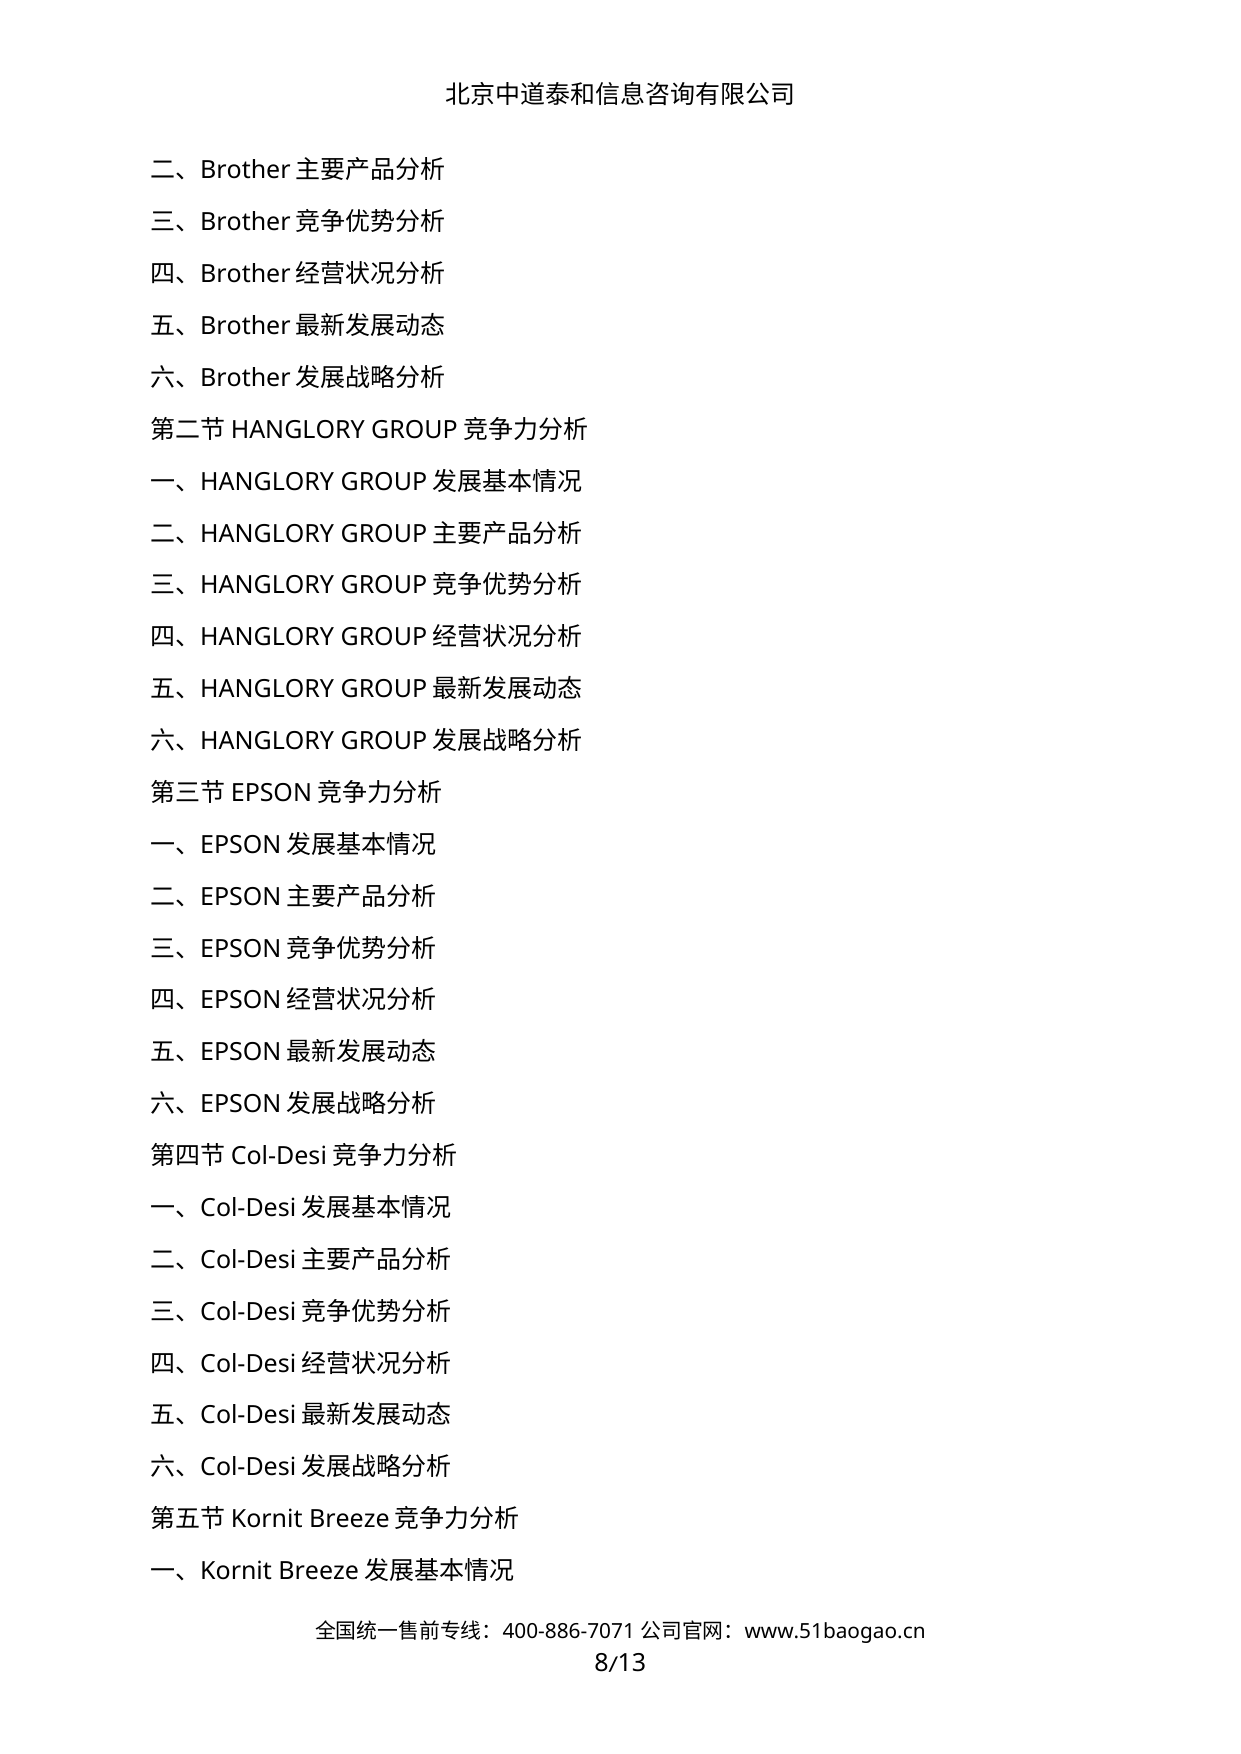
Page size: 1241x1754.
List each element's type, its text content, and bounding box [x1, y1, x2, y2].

text 三、Brother竞争优势分析 [150, 202, 1090, 238]
text 四、HANGLORY GROUP经营状况分析 [150, 617, 1090, 653]
text 第二节 HANGLORY GROUP竞争力分析 [150, 409, 1090, 446]
text 三、Col-Desi竞争优势分析 [150, 1291, 1090, 1327]
text 五、Brother最新发展动态 [150, 306, 1090, 342]
text 五、HANGLORY GROUP最新发展动态 [150, 669, 1090, 705]
text 二、EPSON主要产品分析 [150, 876, 1090, 912]
text 六、Brother发展战略分析 [150, 357, 1090, 394]
text 二、HANGLORY GROUP主要产品分析 [150, 513, 1090, 549]
text 三、HANGLORY GROUP竞争优势分析 [150, 565, 1090, 601]
text 二、Brother主要产品分析 [150, 150, 1090, 186]
text 第三节 EPSON竞争力分析 [150, 772, 1090, 809]
text 四、EPSON经营状况分析 [150, 980, 1090, 1016]
text 一、HANGLORY GROUP发展基本情况 [150, 461, 1090, 497]
text 一、Kornit Breeze发展基本情况 [150, 1551, 1090, 1587]
text 一、EPSON发展基本情况 [150, 824, 1090, 861]
text 五、Col-Desi最新发展动态 [150, 1395, 1090, 1431]
text 一、Col-Desi发展基本情况 [150, 1187, 1090, 1224]
text 三、EPSON竞争优势分析 [150, 928, 1090, 964]
text 四、Col-Desi经营状况分析 [150, 1343, 1090, 1379]
text 六、HANGLORY GROUP发展战略分析 [150, 721, 1090, 757]
text 二、Col-Desi主要产品分析 [150, 1239, 1090, 1276]
text 六、EPSON发展战略分析 [150, 1084, 1090, 1120]
text 五、EPSON最新发展动态 [150, 1032, 1090, 1068]
text 第四节 Col-Desi竞争力分析 [150, 1136, 1090, 1172]
text 四、Brother经营状况分析 [150, 254, 1090, 290]
text 六、Col-Desi发展战略分析 [150, 1447, 1090, 1483]
text 第五节 Kornit Breeze竞争力分析 [150, 1499, 1090, 1535]
